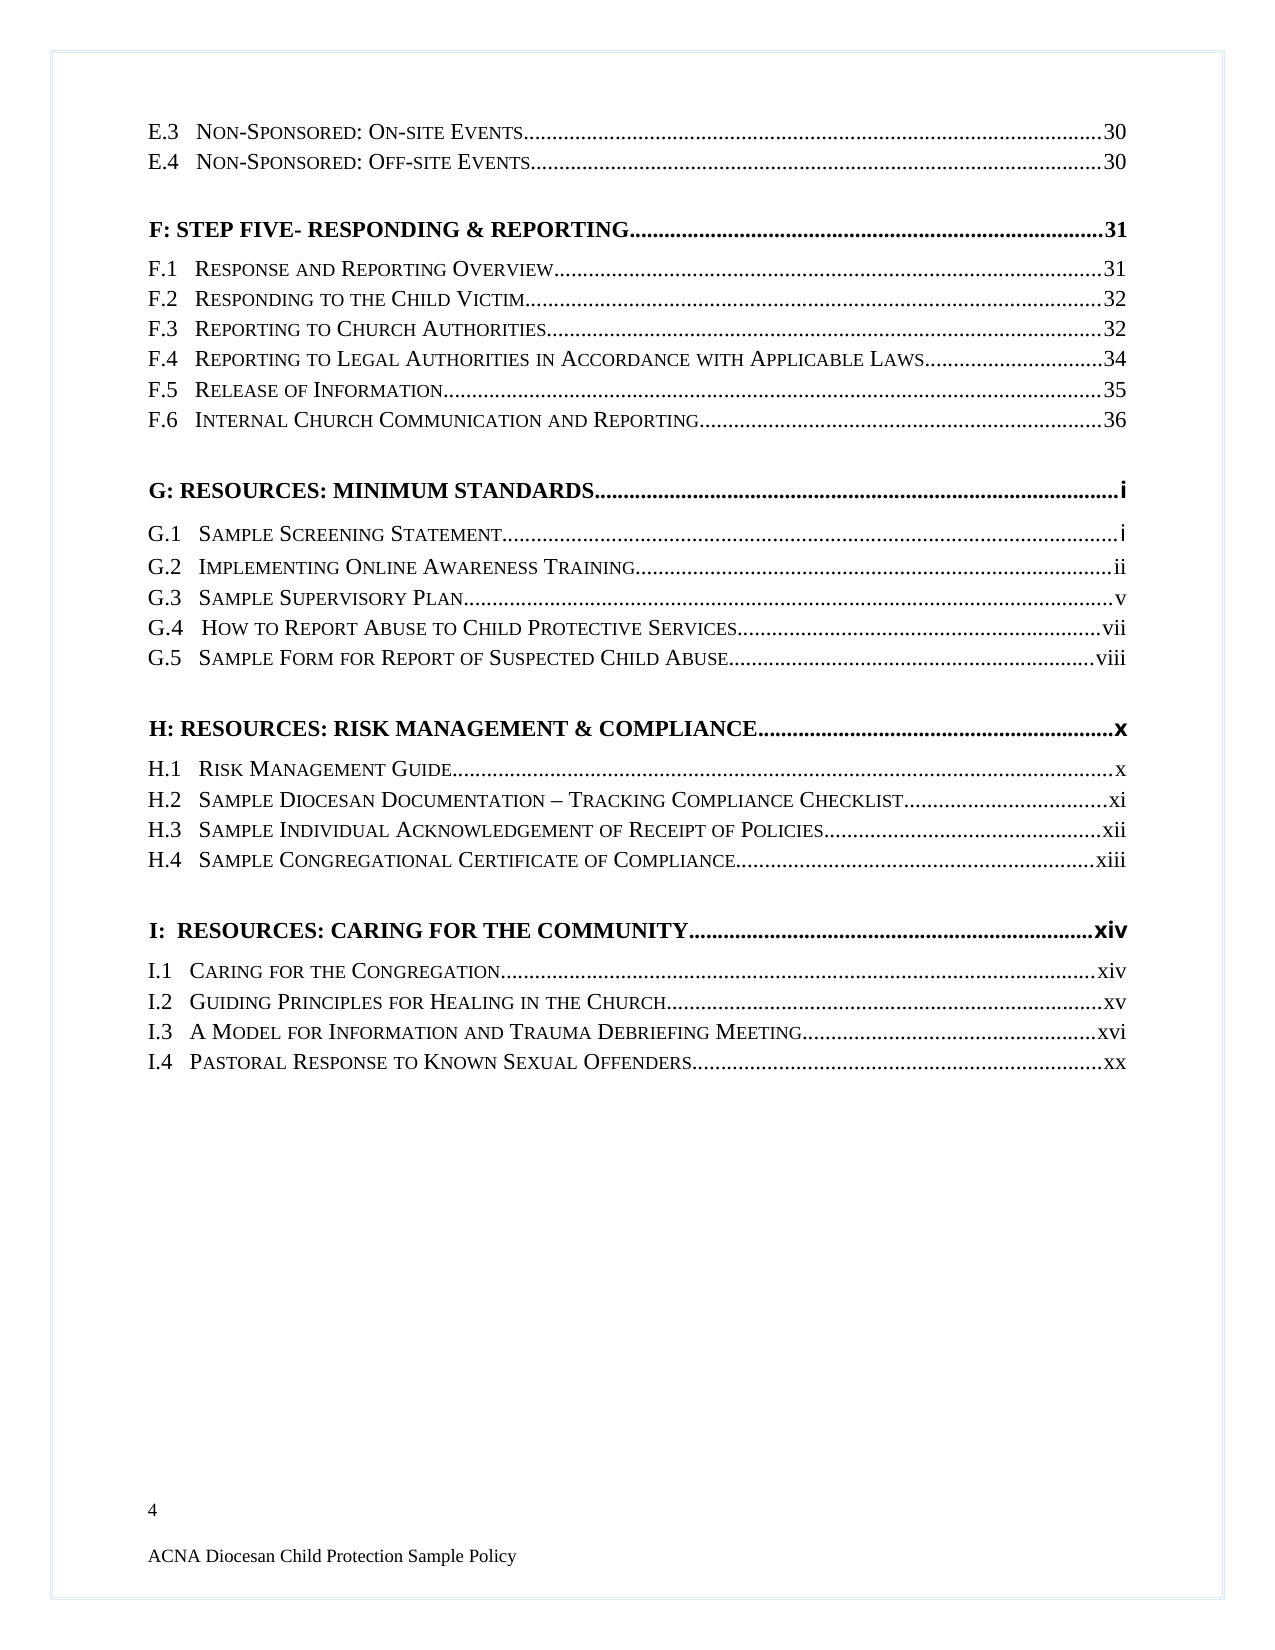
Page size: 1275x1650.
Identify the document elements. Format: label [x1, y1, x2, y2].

picture [168, 242, 1107, 1375]
picture [1103, 926, 1107, 937]
